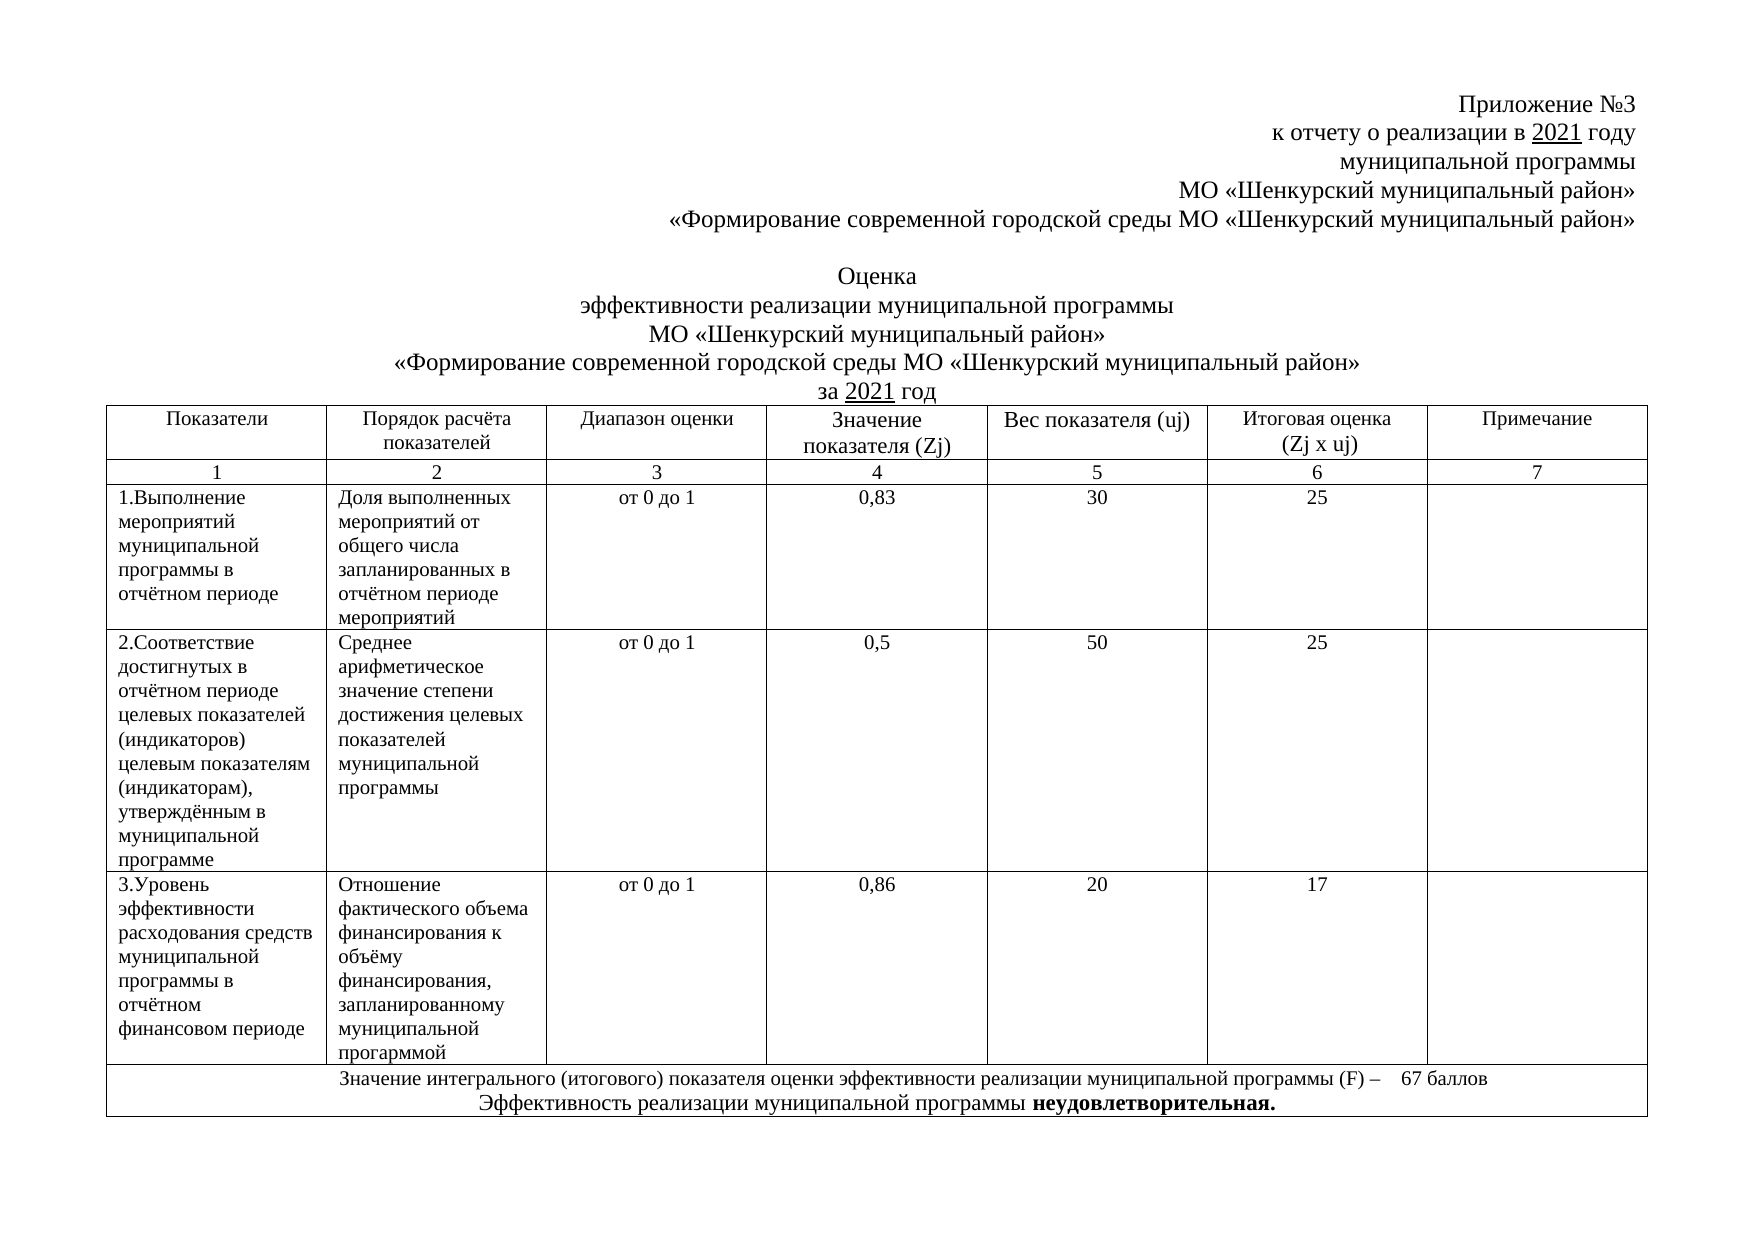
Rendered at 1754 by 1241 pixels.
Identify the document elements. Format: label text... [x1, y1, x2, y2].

table_cell 5 [988, 460, 1207, 484]
table_header Итоговая оценка (Zj x uj) [1208, 406, 1427, 459]
table_cell 17 [1208, 872, 1427, 1064]
table_header Вес показателя (uj) [988, 406, 1207, 459]
table_cell 0,86 [767, 872, 987, 1064]
table_cell Отношение фактического объема финансирования к объёму финансирования, запланированному муниципальной прогарммой [327, 872, 546, 1064]
table_cell 50 [988, 630, 1207, 871]
text за 2021 год [118, 376, 1636, 405]
table_cell [1428, 630, 1647, 871]
table_cell Среднее арифметическое значение степени достижения целевых показателей муниципальной программы [327, 630, 546, 871]
table_cell 1.Выполнение мероприятий муниципальной программы в отчётном периоде [107, 485, 326, 629]
text к отчету о реализации в 2021 году [118, 117, 1636, 146]
table_cell 6 [1208, 460, 1427, 484]
table_cell 1 [107, 460, 326, 484]
table_cell 20 [988, 872, 1207, 1064]
table_cell [1428, 872, 1647, 1064]
table_cell 7 [1428, 460, 1647, 484]
table_cell 0,5 [767, 630, 987, 871]
table_cell 2.Соответствие достигнутых в отчётном периоде целевых показателей (индикаторов) целевым показателям (индикаторам), утверждённым в муниципальной программе [107, 630, 326, 871]
table_header Показатели [107, 406, 326, 459]
table_cell 30 [988, 485, 1207, 629]
table_cell 4 [767, 460, 987, 484]
table_cell от 0 до 1 [547, 872, 766, 1064]
table_cell 3 [547, 460, 766, 484]
table_header Примечание [1428, 406, 1647, 459]
table_cell 2 [327, 460, 546, 484]
table_header Диапазон оценки [547, 406, 766, 459]
text Приложение №3 [118, 89, 1636, 117]
text «Формирование современной городской среды МО «Шенкурский муниципальный район» [118, 347, 1636, 376]
text МО «Шенкурский муниципальный район» [118, 319, 1636, 347]
text МО «Шенкурский муниципальный район» [118, 175, 1636, 204]
table_cell от 0 до 1 [547, 485, 766, 629]
text муниципальной программы [118, 146, 1636, 175]
table_cell 25 [1208, 485, 1427, 629]
table_cell 25 [1208, 630, 1427, 871]
table_cell 0,83 [767, 485, 987, 629]
text Оценка [118, 261, 1636, 290]
table_cell 3.Уровень эффективности расходования средств муниципальной программы в отчётном финансовом периоде [107, 872, 326, 1064]
table_header Значение показателя (Zj) [767, 406, 987, 459]
text эффективности реализации муниципальной программы [118, 290, 1636, 319]
text «Формирование современной городской среды МО «Шенкурский муниципальный район» [118, 204, 1636, 232]
table_cell Значение интегрального (итогового) показателя оценки эффективности реализации муниципальной программы (F) – 67 баллов Эффективность реализации муниципальной программы неудовлетворительная. [107, 1065, 1647, 1116]
table_cell Доля выполненных мероприятий от общего числа запланированных в отчётном периоде мероприятий [327, 485, 546, 629]
table_header Порядок расчёта показателей [327, 406, 546, 459]
table_cell [1428, 485, 1647, 629]
table_cell от 0 до 1 [547, 630, 766, 871]
